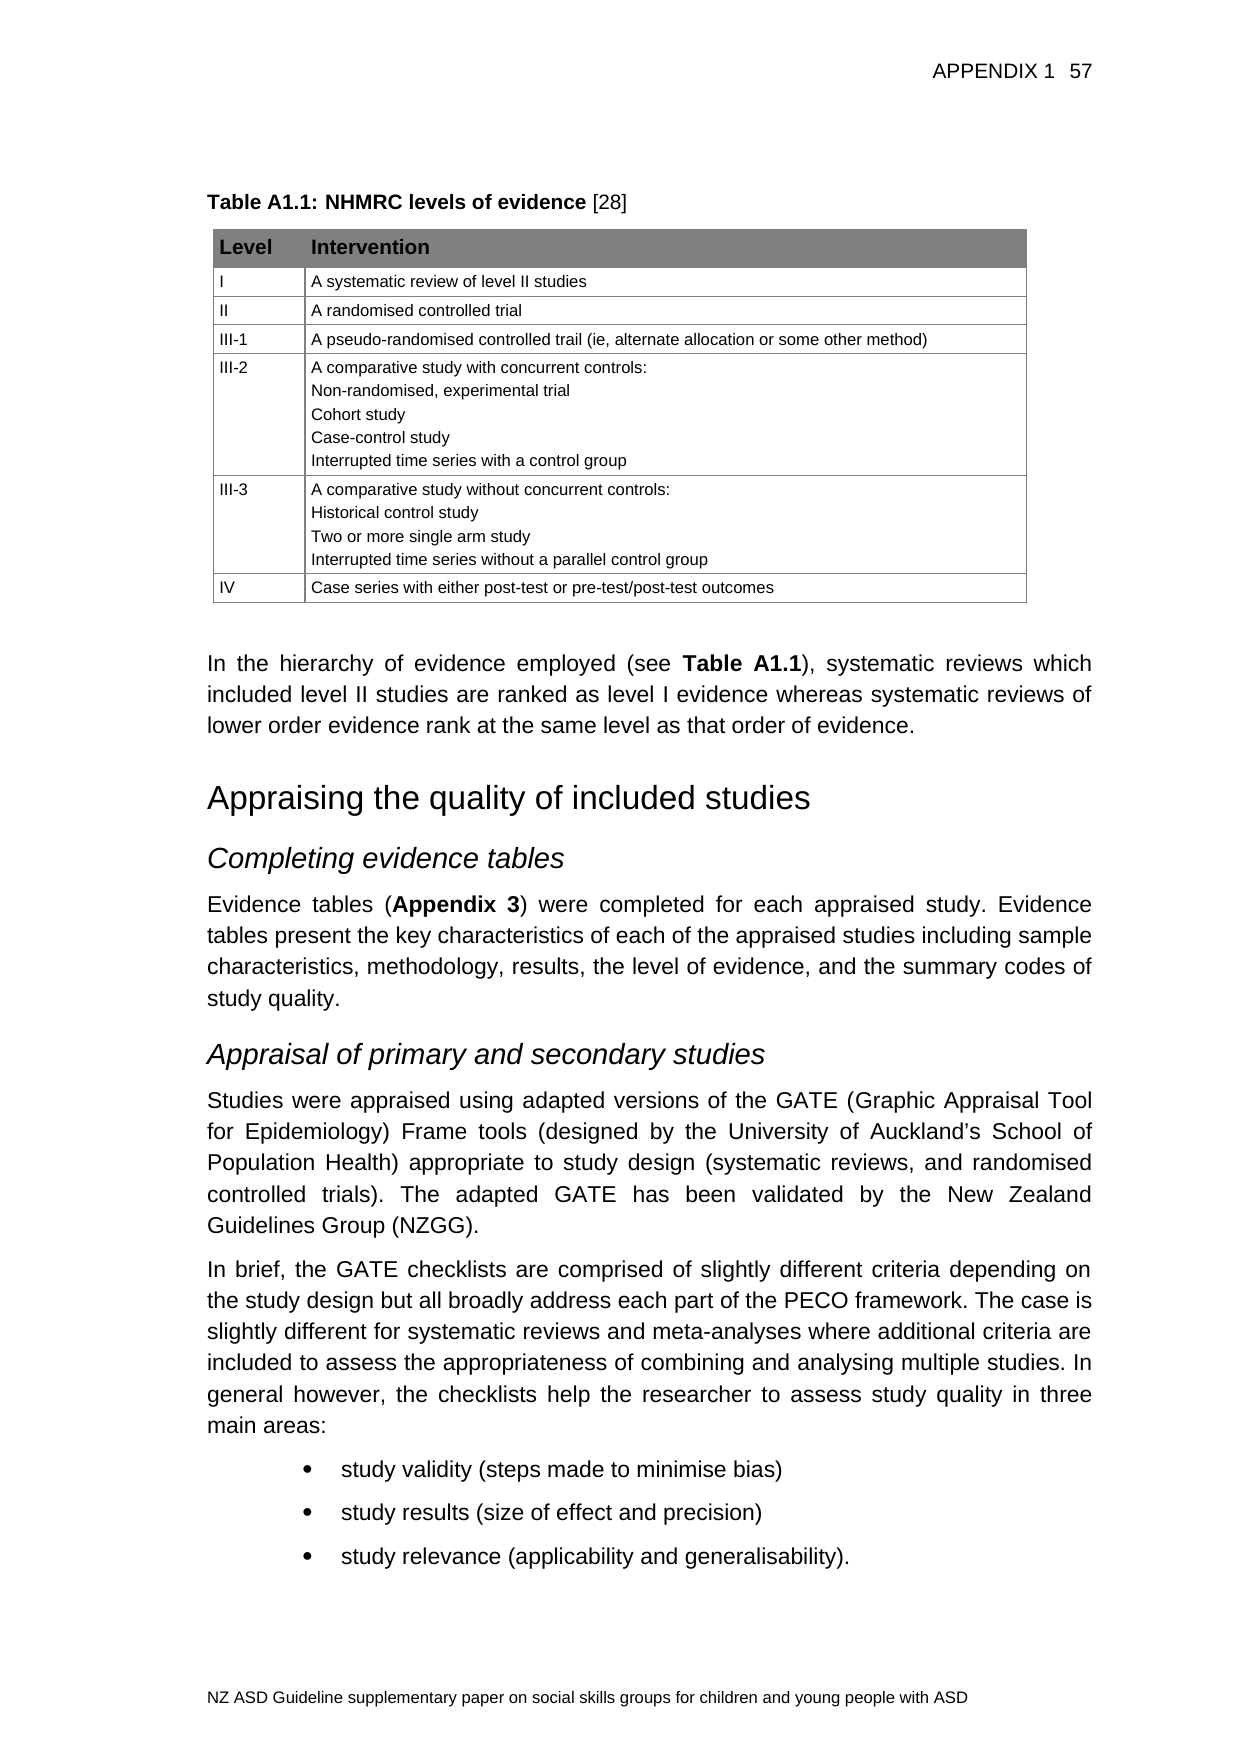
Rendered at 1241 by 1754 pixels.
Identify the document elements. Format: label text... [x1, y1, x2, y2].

text Evidence tables (Appendix 3) were completed for each appraised study. Evidence tables present the key characteristics of each of the appraised studies including sample characteristics, methodology, results, the level of evidence, and the summary codes of study quality. [207, 887, 1092, 1012]
table_cell II [214, 297, 304, 324]
text In the hierarchy of evidence employed (see Table A1.1), systematic reviews which included level II studies are ranked as level I evidence whereas systematic reviews of lower order evidence rank at the same level as that order of evidence. [207, 646, 1092, 740]
subtitle Table A1.1: NHMRC levels of evidence [28] [207, 190, 1092, 214]
table_cell III-3 [214, 476, 304, 573]
list study validity (steps made to minimise bias) [303, 1452, 1092, 1483]
table_cell A randomised controlled trial [306, 297, 1026, 324]
table_header Level [214, 230, 304, 267]
table_cell IV [214, 574, 304, 602]
table_cell I [214, 268, 304, 296]
text Studies were appraised using adapted versions of the GATE (Graphic Appraisal Tool for Epidemiology) Frame tools (designed by the University of Auckland’s School of Population Health) appropriate to study design (systematic reviews, and randomised controlled trials). The adapted GATE has been validated by the New Zealand Guidelines Group (NZGG). [207, 1083, 1092, 1239]
table_cell A comparative study without concurrent controls: Historical control study Two or more single arm study Interrupted time series without a parallel control group [306, 476, 1026, 573]
table_cell Case series with either post-test or pre-test/post-test outcomes [306, 574, 1026, 602]
list study relevance (applicability and generalisability). [303, 1539, 1092, 1571]
text In brief, the GATE checklists are comprised of slightly different criteria depending on the study design but all broadly address each part of the PECO framework. The case is slightly different for systematic reviews and meta-analyses where additional criteria are included to assess the appropriateness of combining and analysing multiple studies. In general however, the checklists help the researcher to assess study quality in three main areas: [207, 1252, 1092, 1439]
table_header Intervention [306, 230, 1026, 267]
table_cell A comparative study with concurrent controls: Non-randomised, experimental trial Cohort study Case-control study Interrupted time series with a control group [306, 354, 1026, 474]
subtitle Appraising the quality of included studies [207, 778, 1092, 816]
list study results (size of effect and precision) [303, 1496, 1092, 1527]
subtitle Appraisal of primary and secondary studies [207, 1037, 1092, 1071]
subtitle Completing evidence tables [207, 841, 1092, 875]
table_cell III-1 [214, 325, 304, 353]
table_cell A systematic review of level II studies [306, 268, 1026, 296]
table_cell III-2 [214, 354, 304, 474]
table_cell A pseudo-randomised controlled trail (ie, alternate allocation or some other method) [306, 325, 1026, 353]
